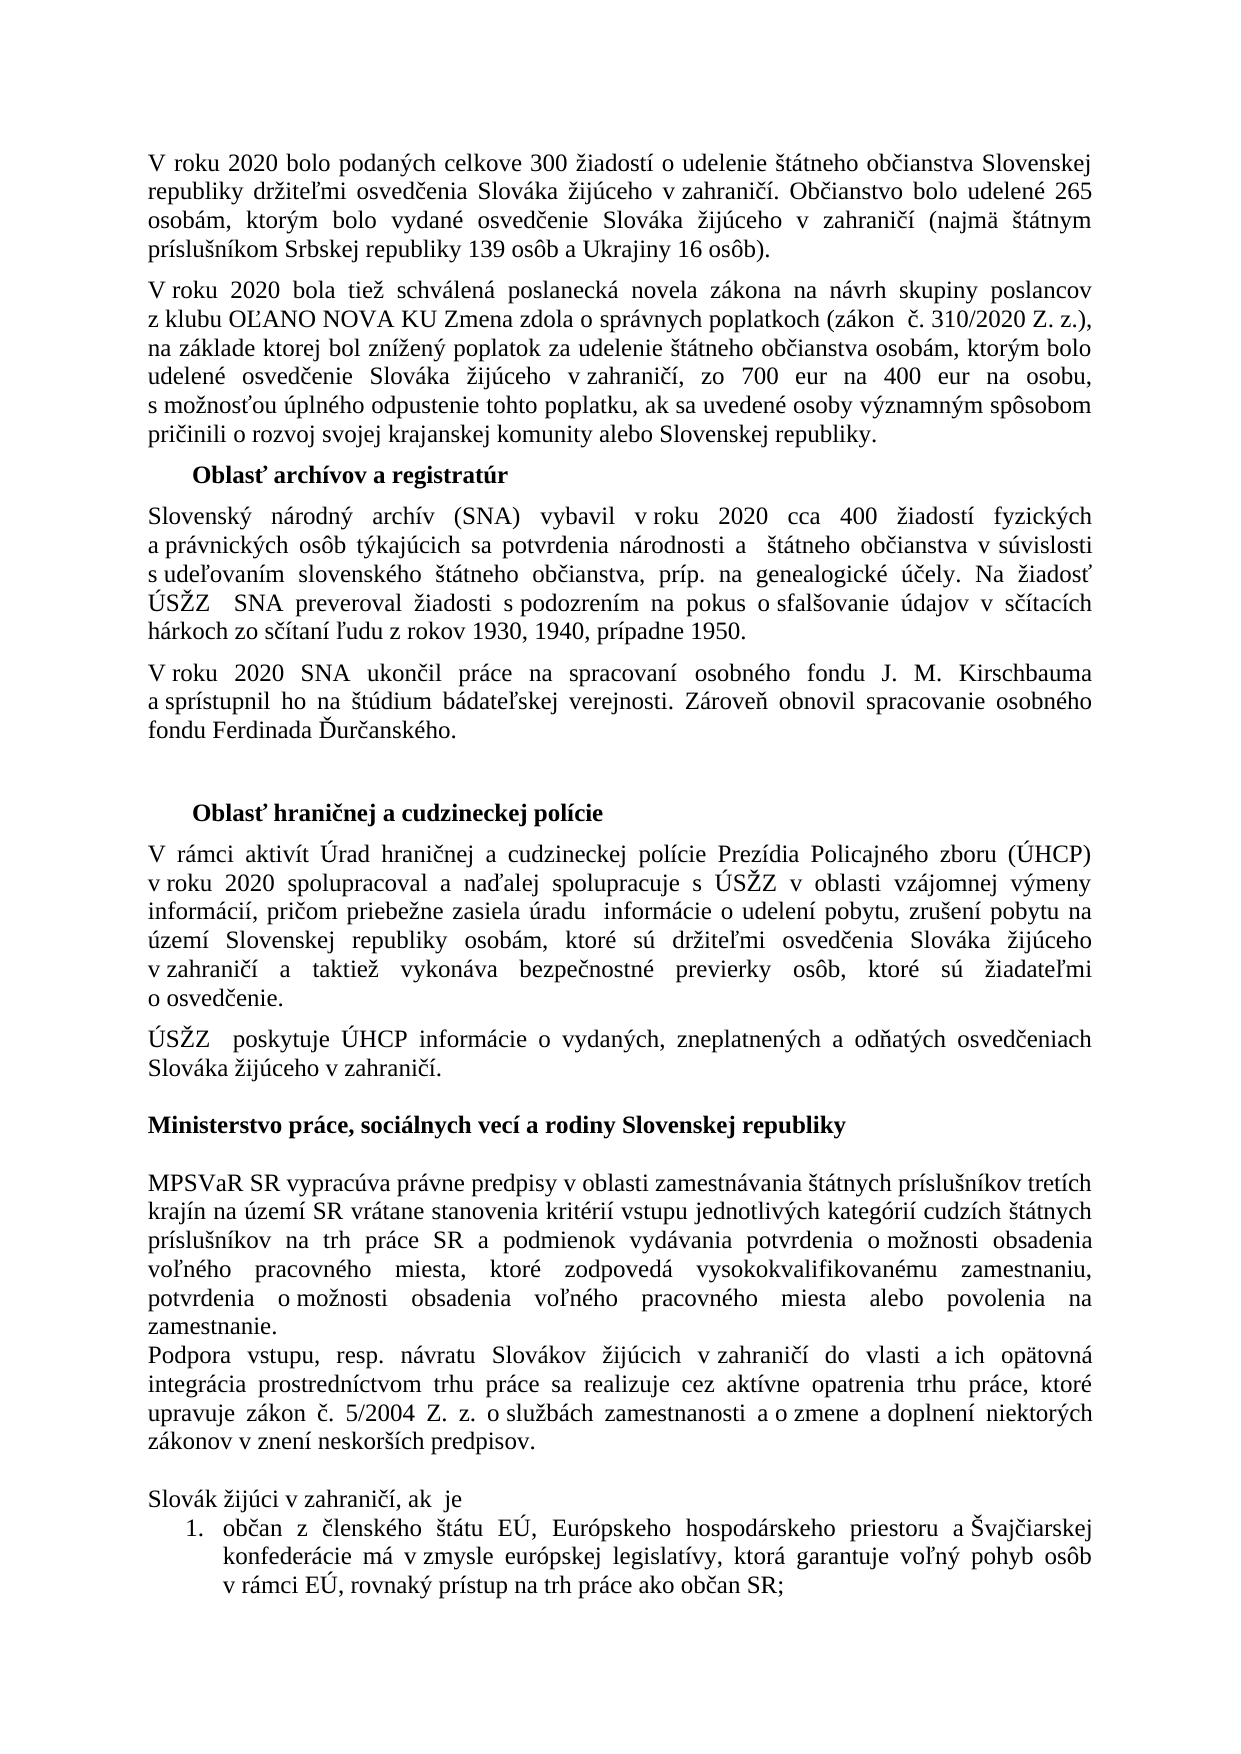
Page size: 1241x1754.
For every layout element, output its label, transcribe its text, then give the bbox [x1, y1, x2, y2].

text Ministerstvo práce, sociálnych vecí a rodiny Slovenskej republiky [148, 1110, 1093, 1139]
text V roku 2020 bolo podaných celkove 300 žiadostí o udelenie štátneho občianstva Slovenskej republiky držiteľmi osvedčenia Slováka žijúceho v zahraničí. Občianstvo bolo udelené 265 osobám, ktorým bolo vydané osvedčenie Slováka žijúceho v zahraničí (najmä štátnym príslušníkom Srbskej republiky 139 osôb a Ukrajiny 16 osôb). [148, 148, 1093, 263]
text Podpora vstupu, resp. návratu Slovákov žijúcich v zahraničí do vlasti a ich opätovná integrácia prostredníctvom trhu práce sa realizuje cez aktívne opatrenia trhu práce, ktoré upravuje zákon č. 5/2004 Z. z. o službách zamestnanosti a o zmene a doplnení niektorých zákonov v znení neskorších predpisov. [148, 1340, 1093, 1455]
text ÚSŽZ poskytuje ÚHCP informácie o vydaných, zneplatnených a odňatých osvedčeniach Slováka žijúceho v zahraničí. [148, 1024, 1093, 1081]
list občan z členského štátu EÚ, Európskeho hospodárskeho priestoru a Švajčiarskej konfederácie má v zmysle európskej legislatívy, ktorá garantuje voľný pohyb osôb v rámci EÚ, rovnaký prístup na trh práce ako občan SR; [185, 1513, 1093, 1599]
text Oblasť hraničnej a cudzineckej polície [148, 798, 1093, 826]
text V roku 2020 bola tiež schválená poslanecká novela zákona na návrh skupiny poslancov z klubu OĽANO NOVA KU Zmena zdola o správnych poplatkoch (zákon č. 310/2020 Z. z.), na základe ktorej bol znížený poplatok za udelenie štátneho občianstva osobám, ktorým bolo udelené osvedčenie Slováka žijúceho v zahraničí, zo 700 eur na 400 eur na osobu, s možnosťou úplného odpustenie tohto poplatku, ak sa uvedené osoby významným spôsobom pričinili o rozvoj svojej krajanskej komunity alebo Slovenskej republiky. [148, 275, 1093, 448]
text Slovenský národný archív (SNA) vybavil v roku 2020 cca 400 žiadostí fyzických a právnických osôb týkajúcich sa potvrdenia národnosti a štátneho občianstva v súvislosti s udeľovaním slovenského štátneho občianstva, príp. na genealogické účely. Na žiadosť ÚSŽZ SNA preveroval žiadosti s podozrením na pokus o sfalšovanie údajov v sčítacích hárkoch zo sčítaní ľudu z rokov 1930, 1940, prípadne 1950. [148, 501, 1093, 645]
text Slovák žijúci v zahraničí, ak je [148, 1484, 1093, 1513]
text MPSVaR SR vypracúva právne predpisy v oblasti zamestnávania štátnych príslušníkov tretích krajín na území SR vrátane stanovenia kritérií vstupu jednotlivých kategórií cudzích štátnych príslušníkov na trh práce SR a podmienok vydávania potvrdenia o možnosti obsadenia voľného pracovného miesta, ktoré zodpovedá vysokokvalifikovanému zamestnaniu, potvrdenia o možnosti obsadenia voľného pracovného miesta alebo povolenia na zamestnanie. [148, 1168, 1093, 1340]
text V rámci aktivít Úrad hraničnej a cudzineckej polície Prezídia Policajného zboru (ÚHCP) v roku 2020 spolupracoval a naďalej spolupracuje s ÚSŽZ v oblasti vzájomnej výmeny informácií, pričom priebežne zasiela úradu informácie o udelení pobytu, zrušení pobytu na území Slovenskej republiky osobám, ktoré sú držiteľmi osvedčenia Slováka žijúceho v zahraničí a taktiež vykonáva bezpečnostné previerky osôb, ktoré sú žiadateľmi o osvedčenie. [148, 839, 1093, 1011]
text Oblasť archívov a registratúr [148, 460, 1093, 489]
text V roku 2020 SNA ukončil práce na spracovaní osobného fondu J. M. Kirschbauma a sprístupnil ho na štúdium bádateľskej verejnosti. Zároveň obnovil spracovanie osobného fondu Ferdinada Ďurčanského. [148, 658, 1093, 744]
